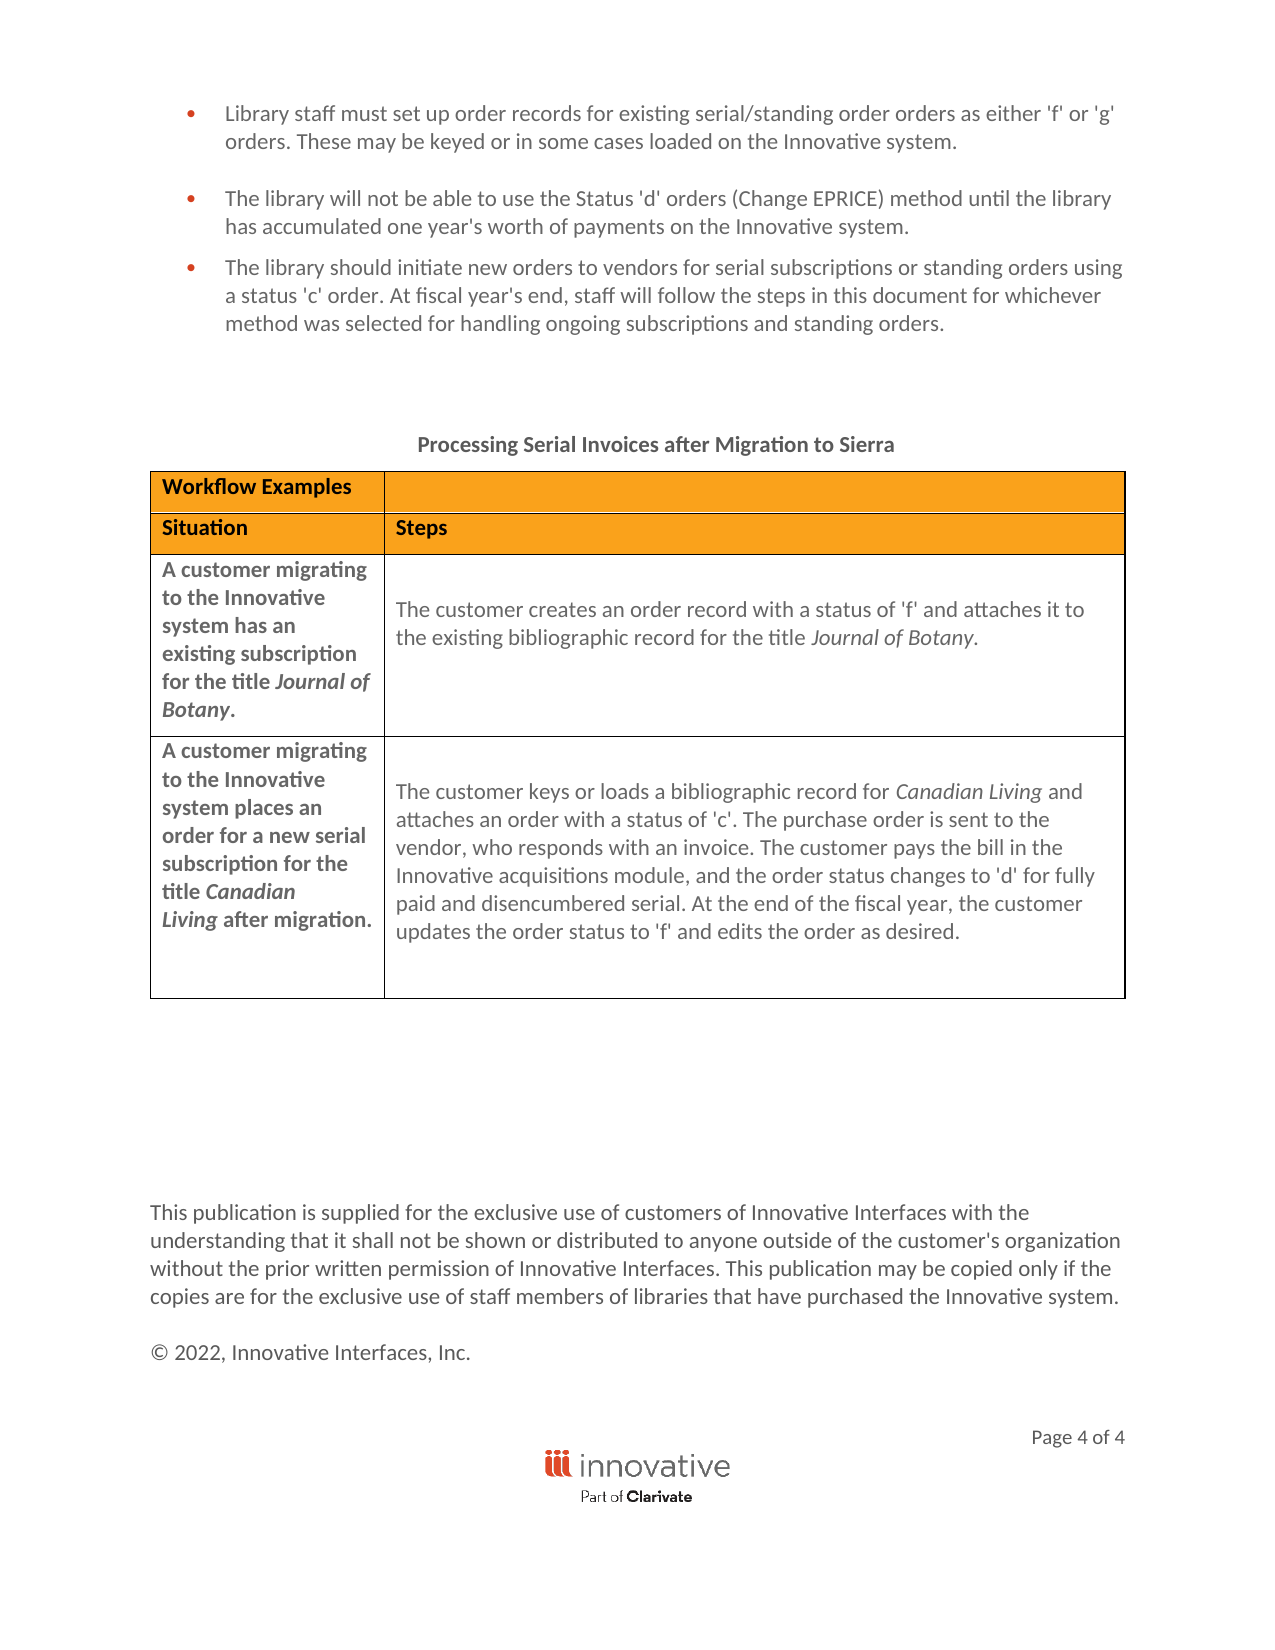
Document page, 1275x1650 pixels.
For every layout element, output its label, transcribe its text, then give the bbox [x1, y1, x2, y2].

text This publication is supplied for the exclusive use of customers of Innovative Interfaces with the understanding that it shall not be shown or distributed to anyone outside of the customer's organization without the prior written permission of Innovative Interfaces. This publication may be copied only if the copies are for the exclusive use of staff members of libraries that have purchased the Innovative system. © 2022, Innovative Interfaces, Inc. [150, 1198, 1125, 1366]
table_cell A customer migrating to the Innovative system has an existing subscription for the title Journal of Botany. [151, 555, 384, 736]
table_cell Steps [385, 514, 1124, 554]
picture [545, 1450, 730, 1502]
list Library staff must set up order records for existing serial/standing order orders as either 'f' or 'g' orders. These may be keyed or in some cases loaded on the Innovative system. [187, 99, 1125, 155]
text Processing Serial Invoices after Migration to Sierra [187, 430, 1125, 458]
table_header [385, 472, 1124, 512]
table_cell Situation [151, 514, 384, 554]
table_cell The customer creates an order record with a status of 'f' and attaches it to the existing bibliographic record for the title Journal of Botany. [385, 555, 1124, 736]
table_header Workflow Examples [151, 472, 384, 512]
table_cell The customer keys or loads a bibliographic record for Canadian Living and attaches an order with a status of 'c'. The purchase order is sent to the vendor, who responds with an invoice. The customer pays the bill in the Innovative acquisitions module, and the order status changes to 'd' for fully paid and disencumbered serial. At the end of the fiscal year, the customer updates the order status to 'f' and edits the order as desired. [385, 737, 1124, 998]
list The library will not be able to use the Status 'd' orders (Change EPRICE) method until the library has accumulated one year's worth of payments on the Innovative system. [187, 184, 1125, 240]
list The library should initiate new orders to vendors for serial subscriptions or standing orders using a status 'c' order. At fiscal year's end, staff will follow the steps in this document for whichever method was selected for handling ongoing subscriptions and standing orders. [187, 253, 1125, 337]
table_cell A customer migrating to the Innovative system places an order for a new serial subscription for the title Canadian Living after migration. [151, 737, 384, 998]
